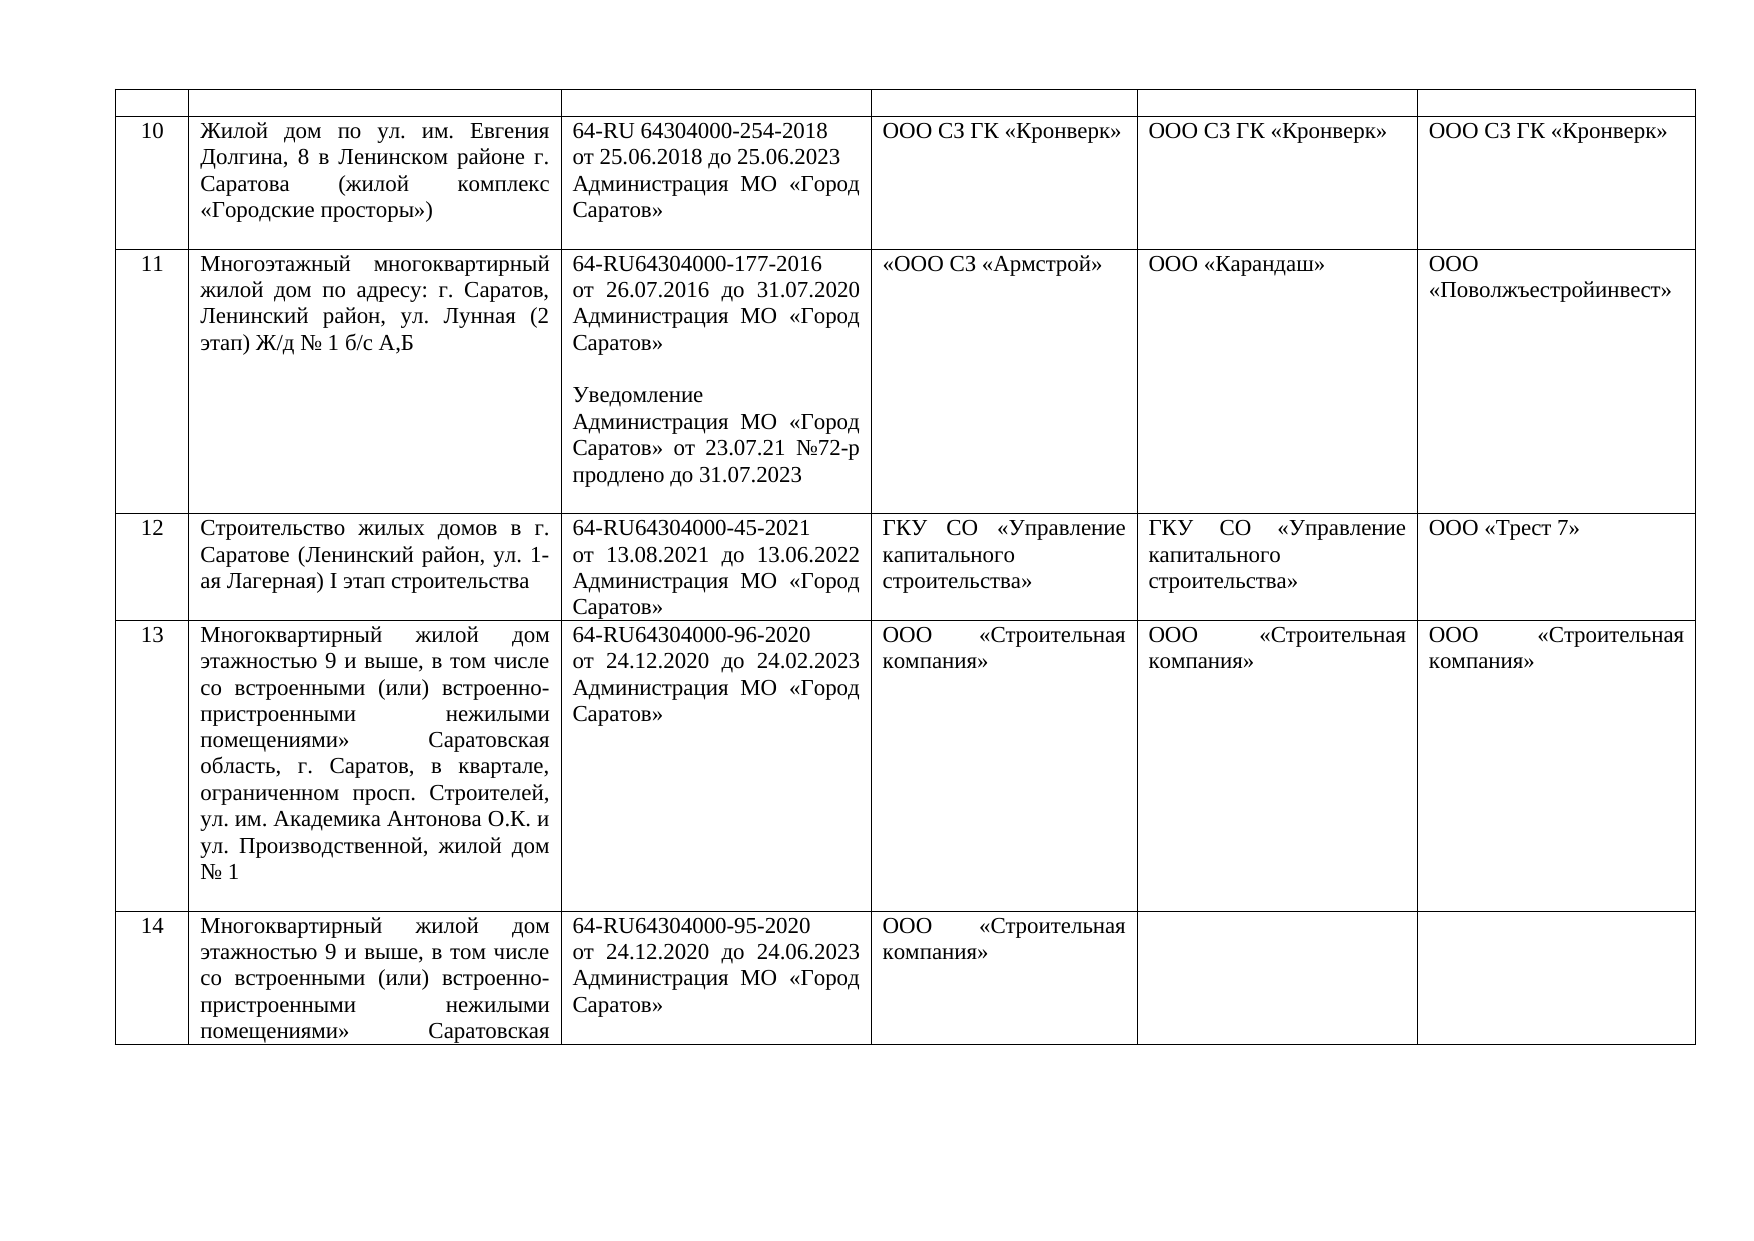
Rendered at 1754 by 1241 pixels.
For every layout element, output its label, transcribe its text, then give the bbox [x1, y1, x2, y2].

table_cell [1418, 90, 1695, 116]
table_cell Строительство жилых домов в г. Саратове (Ленинский район, ул. 1-ая Лагерная) I этап строительства [189, 514, 561, 620]
table_cell 64-RU 64304000-254-2018 от 25.06.2018 до 25.06.2023 Администрация МО «Город Саратов» [562, 117, 871, 249]
table_cell 14 [116, 912, 188, 1043]
table_cell 64-RU64304000-96-2020 от 24.12.2020 до 24.02.2023 Администрация МО «Город Саратов» [562, 621, 871, 911]
table_cell ООО СЗ ГК «Кронверк» [1138, 117, 1417, 249]
table_cell «ООО СЗ «Армстрой» [872, 250, 1137, 513]
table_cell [1138, 90, 1417, 116]
table_cell 64-RU64304000-45-2021 от 13.08.2021 до 13.06.2022 Администрация МО «Город Саратов» [562, 514, 871, 620]
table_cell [189, 912, 561, 1043]
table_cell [562, 912, 871, 1043]
table_cell [1138, 912, 1417, 1043]
table_cell ООО «Поволжъестройинвест» [1418, 250, 1695, 513]
table_cell 9 [116, 90, 188, 116]
table_cell Жилой дом по ул. им. Евгения Долгина, 8 в Ленинском районе г. Саратова (жилой комплекс «Городские просторы») [189, 117, 561, 249]
table_cell Многоэтажный многоквартирный жилой дом по адресу: г. Саратов, Ленинский район, ул. Лунная (2 этап) Ж/д № 1 б/с А,Б [189, 250, 561, 513]
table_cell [872, 90, 1137, 116]
table_cell Многоквартирный жилой дом этажностью 9 и выше, в том числе со встроенными (или) встроенно-пристроенными нежилыми помещениями» Саратовская область, г. Саратов, в квартале, ограниченном просп. Строителей, ул. им. Академика Антонова О.К. и ул. Производственной, жилой дом № 1 [189, 621, 561, 911]
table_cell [562, 90, 871, 116]
table_cell ООО СЗ ГК «Кронверк» [1418, 117, 1695, 249]
table_cell 64-RU64304000-177-2016 от 26.07.2016 до 31.07.2020 Администрация МО «Город Саратов» Уведомление Администрация МО «Город Саратов» от 23.07.21 №72-р продлено до 31.07.2023 [562, 250, 871, 513]
table_cell 13 [116, 621, 188, 911]
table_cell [872, 912, 1137, 1043]
table_cell [1418, 912, 1695, 1043]
table_cell 11 [116, 250, 188, 513]
table_cell ООО «Карандаш» [1138, 250, 1417, 513]
table_cell 10 [116, 117, 188, 249]
table_cell ООО «Строительная компания» [872, 621, 1137, 911]
table_cell ООО «Строительная компания» [1418, 621, 1695, 911]
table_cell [189, 90, 561, 116]
table_cell ООО «Строительная компания» [1138, 621, 1417, 911]
table_cell ООО СЗ ГК «Кронверк» [872, 117, 1137, 249]
table_cell ГКУ СО «Управление капитального строительства» [872, 514, 1137, 620]
table_cell 12 [116, 514, 188, 620]
table_cell ООО «Трест 7» [1418, 514, 1695, 620]
table_cell ГКУ СО «Управление капитального строительства» [1138, 514, 1417, 620]
